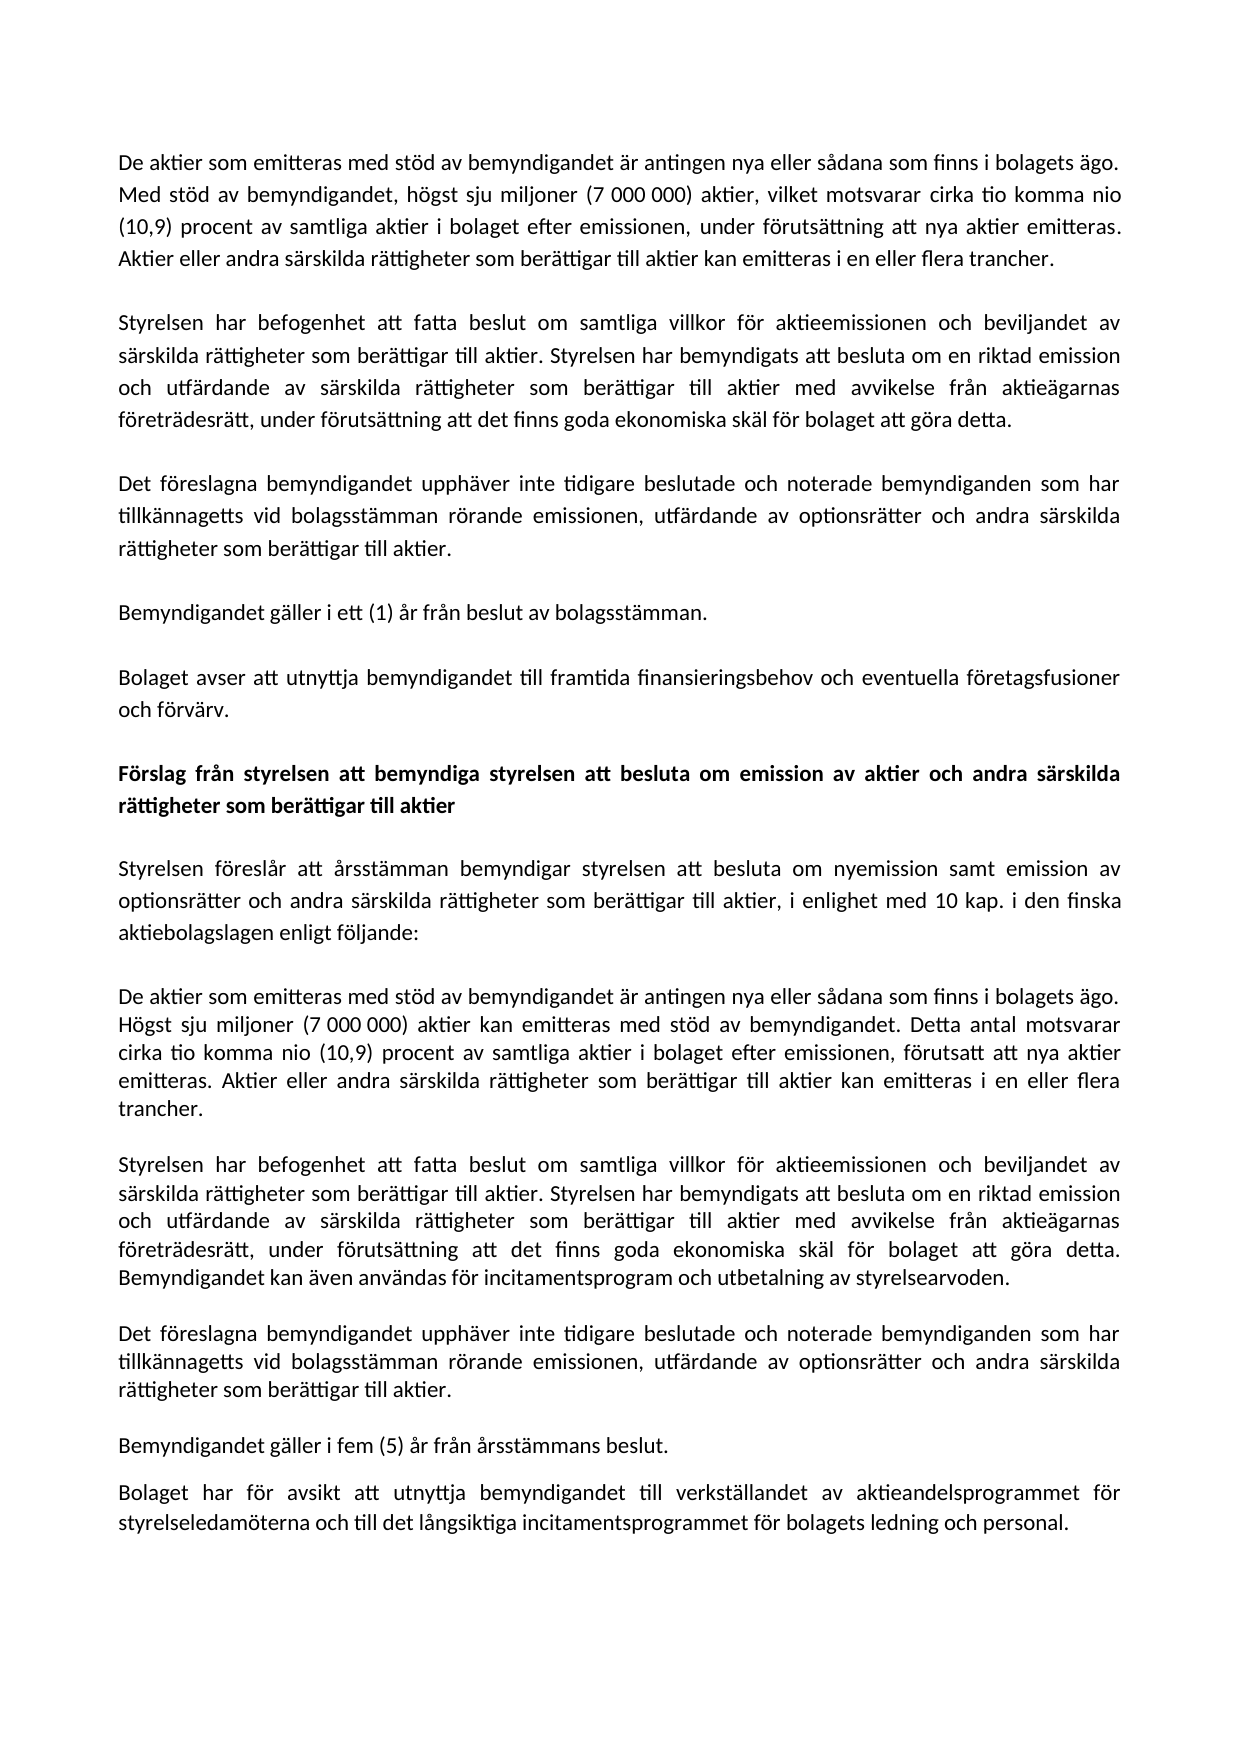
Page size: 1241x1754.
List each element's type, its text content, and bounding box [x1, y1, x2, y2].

text Det föreslagna bemyndigandet upphäver inte tidigare beslutade och noterade bemyndiganden som har tillkännagetts vid bolagsstämman rörande emissionen, utfärdande av optionsrätter och andra särskilda rättigheter som berättigar till aktier. [118, 1319, 1122, 1403]
text Styrelsen föreslår att årsstämman bemyndigar styrelsen att besluta om nyemission samt emission av optionsrätter och andra särskilda rättigheter som berättigar till aktier, i enlighet med 10 kap. i den finska aktiebolagslagen enligt följande: [118, 854, 1122, 946]
text De aktier som emitteras med stöd av bemyndigandet är antingen nya eller sådana som finns i bolagets ägo. Högst sju miljoner (7 000 000) aktier kan emitteras med stöd av bemyndigandet. Detta antal motsvarar cirka tio komma nio (10,9) procent av samtliga aktier i bolaget efter emissionen, förutsatt att nya aktier emitteras. Aktier eller andra särskilda rättigheter som berättigar till aktier kan emitteras i en eller flera trancher. [118, 982, 1122, 1123]
text Bolaget avser att utnyttja bemyndigandet till framtida finansieringsbehov och eventuella företagsfusioner och förvärv. [118, 663, 1122, 723]
text Bolaget har för avsikt att utnyttja bemyndigandet till verkställandet av aktieandelsprogrammet för styrelseledamöterna och till det långsiktiga incitamentsprogrammet för bolagets ledning och personal. [118, 1478, 1122, 1536]
text Bemyndigandet gäller i fem (5) år från årsstämmans beslut. [118, 1431, 1122, 1459]
text De aktier som emitteras med stöd av bemyndigandet är antingen nya eller sådana som finns i bolagets ägo. Med stöd av bemyndigandet, högst sju miljoner (7 000 000) aktier, vilket motsvarar cirka tio komma nio (10,9) procent av samtliga aktier i bolaget efter emissionen, under förutsättning att nya aktier emitteras. Aktier eller andra särskilda rättigheter som berättigar till aktier kan emitteras i en eller flera trancher. [118, 148, 1122, 272]
text Styrelsen har befogenhet att fatta beslut om samtliga villkor för aktieemissionen och beviljandet av särskilda rättigheter som berättigar till aktier. Styrelsen har bemyndigats att besluta om en riktad emission och utfärdande av särskilda rättigheter som berättigar till aktier med avvikelse från aktieägarnas företrädesrätt, under förutsättning att det finns goda ekonomiska skäl för bolaget att göra detta. Bemyndigandet kan även användas för incitamentsprogram och utbetalning av styrelsearvoden. [118, 1151, 1122, 1291]
text Förslag från styrelsen att bemyndiga styrelsen att besluta om emission av aktier och andra särskilda rättigheter som berättigar till aktier [118, 759, 1122, 819]
text Styrelsen har befogenhet att fatta beslut om samtliga villkor för aktieemissionen och beviljandet av särskilda rättigheter som berättigar till aktier. Styrelsen har bemyndigats att besluta om en riktad emission och utfärdande av särskilda rättigheter som berättigar till aktier med avvikelse från aktieägarnas företrädesrätt, under förutsättning att det finns goda ekonomiska skäl för bolaget att göra detta. [118, 308, 1122, 433]
text Det föreslagna bemyndigandet upphäver inte tidigare beslutade och noterade bemyndiganden som har tillkännagetts vid bolagsstämman rörande emissionen, utfärdande av optionsrätter och andra särskilda rättigheter som berättigar till aktier. [118, 469, 1122, 562]
text Bemyndigandet gäller i ett (1) år från beslut av bolagsstämman. [118, 598, 1122, 626]
